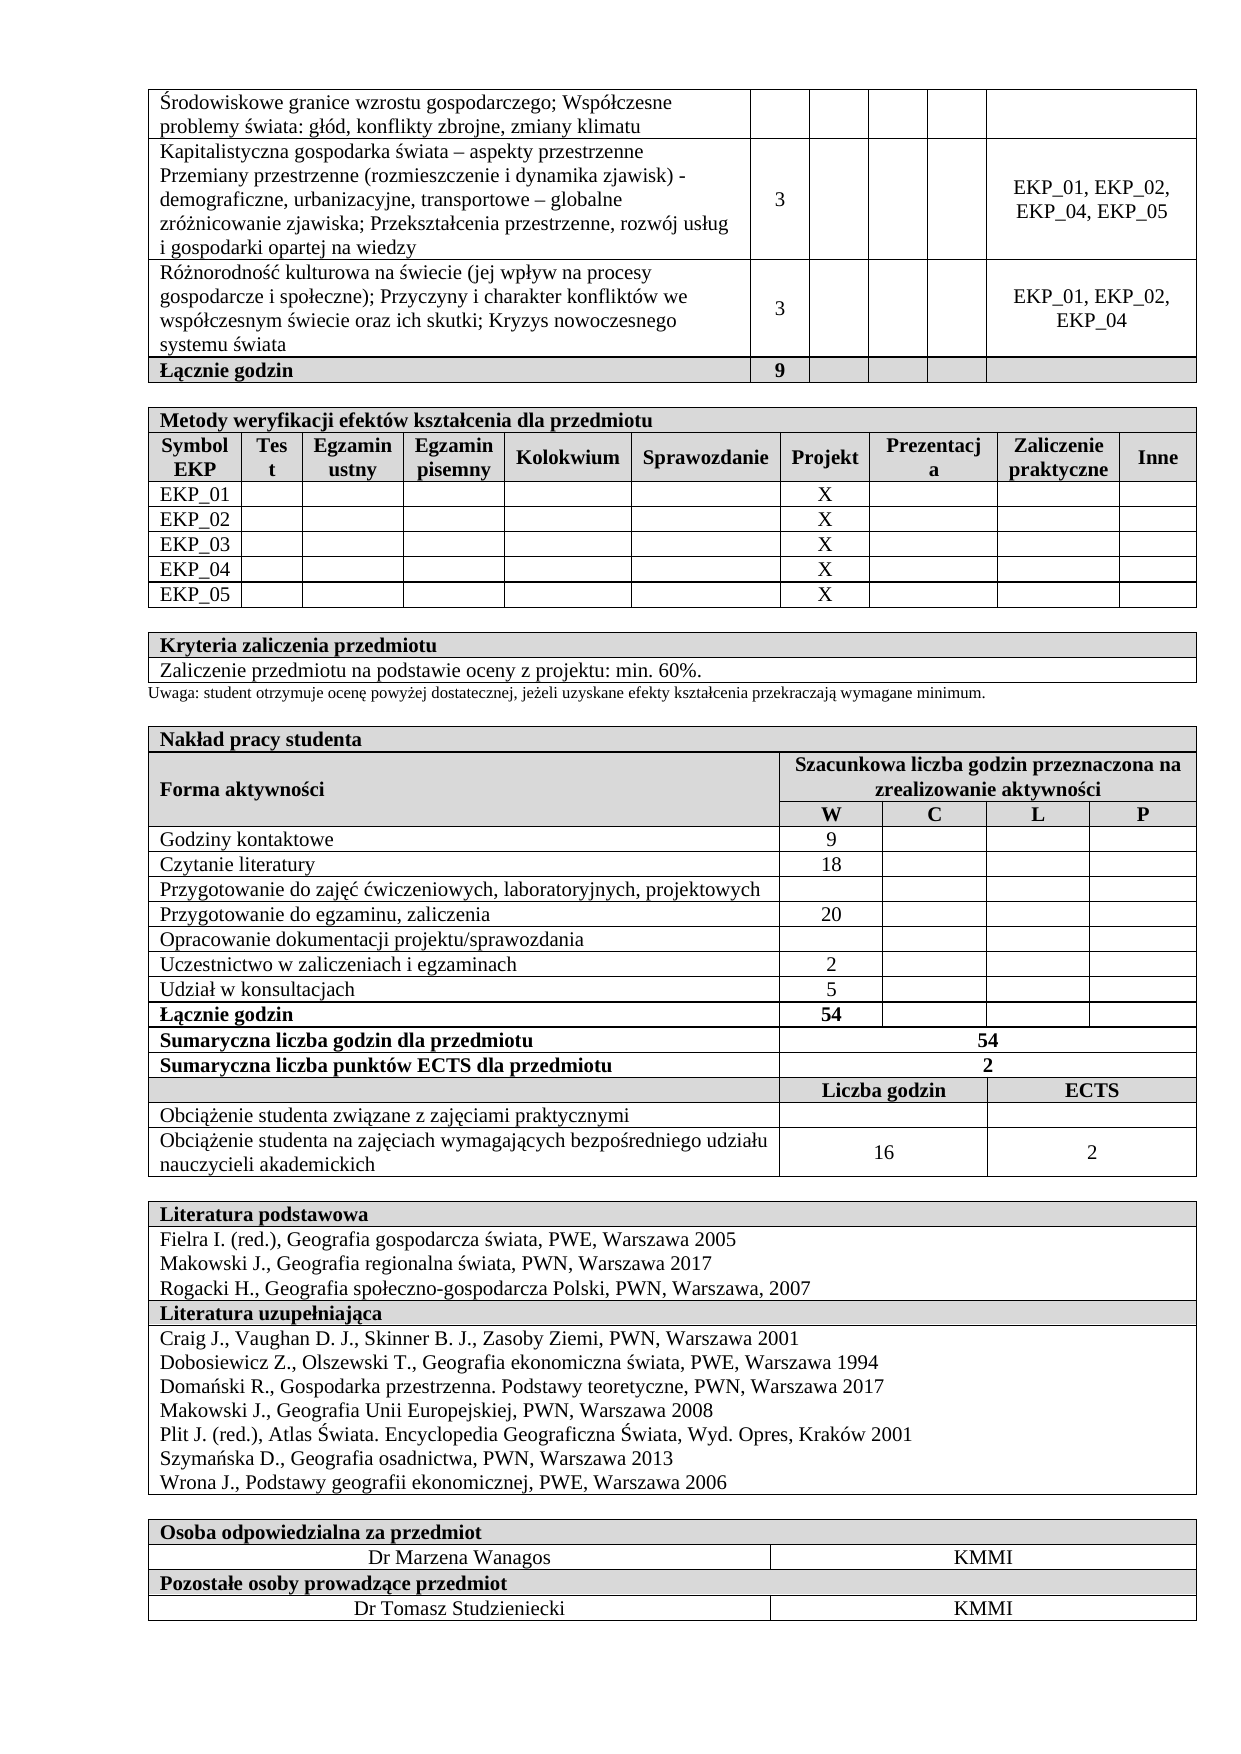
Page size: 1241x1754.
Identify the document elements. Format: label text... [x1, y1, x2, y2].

table_cell [869, 358, 927, 382]
table_cell Uczestnictwo w zaliczeniach i egzaminach [149, 952, 779, 976]
table_cell [505, 557, 631, 581]
table_cell EKP_02 [149, 507, 241, 531]
table_cell Sumaryczna liczba punktów ECTS dla przedmiotu [149, 1053, 779, 1077]
table_cell [1090, 852, 1196, 876]
table_cell EKP_05 [149, 583, 241, 607]
table_cell [303, 507, 403, 531]
table_cell Dr Tomasz Studzieniecki [149, 1596, 770, 1619]
table_cell 3 [751, 139, 809, 259]
table_cell 18 [780, 852, 882, 876]
table_cell P [1090, 802, 1196, 826]
table_cell 5 [780, 977, 882, 1001]
table_cell Zaliczenie praktyczne [998, 433, 1119, 481]
table_cell Przygotowanie do zajęć ćwiczeniowych, laboratoryjnych, projektowych [149, 877, 779, 901]
table_cell [242, 583, 302, 607]
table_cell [149, 90, 750, 138]
table_cell [883, 852, 986, 876]
table_cell Symbol EKP [149, 433, 241, 481]
table_cell Obciążenie studenta związane z zajęciami praktycznymi [149, 1103, 779, 1127]
table_cell Sprawozdanie [632, 433, 780, 481]
table_cell [987, 977, 1089, 1001]
table_cell EKP_01 [149, 482, 241, 506]
table_cell EKP_03 [149, 532, 241, 556]
table_cell [987, 877, 1089, 901]
table_cell [987, 902, 1089, 926]
table_cell Prezentacja [870, 433, 997, 481]
table_cell Craig J., Vaughan D. J., Skinner B. J., Zasoby Ziemi, PWN, Warszawa 2001 Dobosiewicz Z., Olszewski T., Geografia ekonomiczna świata, PWE, Warszawa 1994 Domański R., Gospodarka przestrzenna. Podstawy teoretyczne, PWN, Warszawa 2017 Makowski J., Geografia Unii Europejskiej, PWN, Warszawa 2008 Plit J. (red.), Atlas Świata. Encyclopedia Geograficzna Świata, Wyd. Opres, Kraków 2001 Szymańska D., Geografia osadnictwa, PWN, Warszawa 2013 Wrona J., Podstawy geografii ekonomicznej, PWE, Warszawa 2006 [149, 1326, 1196, 1494]
table_cell [869, 139, 927, 259]
table_cell 2 [780, 952, 882, 976]
table_cell C [883, 802, 986, 826]
table_cell Łącznie godzin [149, 1003, 779, 1026]
table_header Kryteria zaliczenia przedmiotu [149, 633, 1196, 657]
table_cell 9 [751, 358, 809, 382]
table_cell Zaliczenie przedmiotu na podstawie oceny z projektu: min. 60%. [149, 658, 1196, 682]
table_cell [505, 507, 631, 531]
table_cell [242, 557, 302, 581]
table_cell [404, 583, 504, 607]
table_cell Liczba godzin [780, 1078, 987, 1102]
table_cell [1120, 583, 1196, 607]
table_cell 9 [780, 827, 882, 851]
table_cell [870, 583, 997, 607]
table_cell [242, 482, 302, 506]
table_cell [869, 90, 927, 138]
table_cell [883, 877, 986, 901]
table_cell Godziny kontaktowe [149, 827, 779, 851]
table_cell 3 [751, 90, 809, 138]
table_cell [632, 557, 780, 581]
table_cell [1090, 902, 1196, 926]
table_cell X [781, 583, 869, 607]
table_cell Test [242, 433, 302, 481]
table_cell [998, 482, 1119, 506]
table_cell [870, 507, 997, 531]
table_cell Dr Marzena Wanagos [149, 1545, 770, 1569]
table_cell [149, 1078, 779, 1102]
table_cell [505, 583, 631, 607]
table_cell [883, 827, 986, 851]
table_cell [404, 532, 504, 556]
table_cell [987, 852, 1089, 876]
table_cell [987, 90, 1196, 138]
table_cell EKP_01, EKP_02, EKP_04 [987, 260, 1196, 356]
table_cell [987, 927, 1089, 951]
table_cell X [781, 482, 869, 506]
table_cell Fielra I. (red.), Geografia gospodarcza świata, PWE, Warszawa 2005 Makowski J., Geografia regionalna świata, PWN, Warszawa 2017 Rogacki H., Geografia społeczno-gospodarcza Polski, PWN, Warszawa, 2007 [149, 1227, 1196, 1299]
table_cell [303, 557, 403, 581]
table_header Nakład pracy studenta [149, 727, 1196, 751]
table_cell [987, 358, 1196, 382]
table_cell [303, 482, 403, 506]
table_cell [883, 1003, 986, 1026]
table_cell [883, 977, 986, 1001]
table_cell X [781, 557, 869, 581]
table_cell [810, 139, 868, 259]
table_cell [632, 583, 780, 607]
table_cell Projekt [781, 433, 869, 481]
table_cell Opracowanie dokumentacji projektu/sprawozdania [149, 927, 779, 951]
table_header Metody weryfikacji efektów kształcenia dla przedmiotu [149, 408, 1196, 432]
table_cell 54 [780, 1028, 1196, 1052]
table_cell EKP_01, EKP_02, EKP_04, EKP_05 [987, 139, 1196, 259]
table_cell Egzamin ustny [303, 433, 403, 481]
table_cell [1090, 927, 1196, 951]
table_cell [505, 482, 631, 506]
table_header Literatura podstawowa [149, 1202, 1196, 1226]
table_cell [242, 507, 302, 531]
table_cell W [780, 802, 882, 826]
table_cell [928, 139, 986, 259]
table_cell [998, 583, 1119, 607]
table_header Osoba odpowiedzialna za przedmiot [149, 1520, 1196, 1544]
table_cell [632, 507, 780, 531]
table_cell Kolokwium [505, 433, 631, 481]
table_cell [1090, 1003, 1196, 1026]
table_cell [870, 557, 997, 581]
table_cell X [781, 532, 869, 556]
table_cell [1120, 482, 1196, 506]
table_cell [998, 557, 1119, 581]
table_cell [632, 532, 780, 556]
table_cell [988, 1103, 1196, 1127]
table_cell [1090, 977, 1196, 1001]
table_cell [780, 1103, 987, 1127]
table_cell Udział w konsultacjach [149, 977, 779, 1001]
table_cell [780, 927, 882, 951]
table_cell [1090, 877, 1196, 901]
table_cell [1090, 952, 1196, 976]
text Uwaga: student otrzymuje ocenę powyżej dostatecznej, jeżeli uzyskane efekty kształcenia przekraczają wymagane minimum. [148, 683, 1181, 702]
table_cell [303, 583, 403, 607]
table_cell 2 [988, 1128, 1196, 1176]
table_cell L [987, 802, 1089, 826]
table_cell [1120, 532, 1196, 556]
table_cell 3 [751, 260, 809, 356]
table_cell [404, 482, 504, 506]
table_cell [404, 557, 504, 581]
table_cell [998, 532, 1119, 556]
table_cell [810, 90, 868, 138]
table_cell Literatura uzupełniająca [149, 1301, 1196, 1324]
table_cell Szacunkowa liczba godzin przeznaczona na zrealizowanie aktywności [780, 753, 1196, 801]
table_cell 16 [780, 1128, 987, 1176]
table_cell [883, 952, 986, 976]
table_cell [505, 532, 631, 556]
table_cell Kapitalistyczna gospodarka świata – aspekty przestrzenne Przemiany przestrzenne (rozmieszczenie i dynamika zjawisk) - demograficzne, urbanizacyjne, transportowe – globalne zróżnicowanie zjawiska; Przekształcenia przestrzenne, rozwój usług i gospodarki opartej na wiedzy [149, 139, 750, 259]
table_cell [1120, 507, 1196, 531]
table_cell Przygotowanie do egzaminu, zaliczenia [149, 902, 779, 926]
table_cell [870, 532, 997, 556]
table_cell Pozostałe osoby prowadzące przedmiot [149, 1570, 1196, 1594]
table_cell Sumaryczna liczba godzin dla przedmiotu [149, 1028, 779, 1052]
table_cell [987, 827, 1089, 851]
table_cell [404, 507, 504, 531]
table_cell [869, 260, 927, 356]
table_cell [998, 507, 1119, 531]
table_cell Obciążenie studenta na zajęciach wymagających bezpośredniego udziału nauczycieli akademickich [149, 1128, 779, 1176]
table_cell [987, 952, 1089, 976]
table_cell [303, 532, 403, 556]
table_cell [870, 482, 997, 506]
table_cell ECTS [988, 1078, 1196, 1102]
table_cell KMMI [771, 1596, 1196, 1619]
table_cell X [781, 507, 869, 531]
table_cell Forma aktywności [149, 753, 779, 826]
table_cell [242, 532, 302, 556]
table_cell Różnorodność kulturowa na świecie (jej wpływ na procesy gospodarcze i społeczne); Przyczyny i charakter konfliktów we współczesnym świecie oraz ich skutki; Kryzys nowoczesnego systemu świata [149, 260, 750, 356]
table_cell [987, 1003, 1089, 1026]
table_cell [780, 877, 882, 901]
table_cell [1120, 557, 1196, 581]
table_cell Egzamin pisemny [404, 433, 504, 481]
table_cell [928, 90, 986, 138]
table_cell 54 [780, 1003, 882, 1026]
table_cell Łącznie godzin [149, 358, 750, 382]
table_cell 2 [780, 1053, 1196, 1077]
table_cell Czytanie literatury [149, 852, 779, 876]
table_cell KMMI [771, 1545, 1196, 1569]
table_cell [928, 358, 986, 382]
table_cell [883, 927, 986, 951]
table_cell [810, 358, 868, 382]
table_cell EKP_04 [149, 557, 241, 581]
table_cell [810, 260, 868, 356]
table_cell Inne [1120, 433, 1196, 481]
table_cell [632, 482, 780, 506]
table_cell [883, 902, 986, 926]
table_cell [928, 260, 986, 356]
table_cell [1090, 827, 1196, 851]
table_cell 20 [780, 902, 882, 926]
